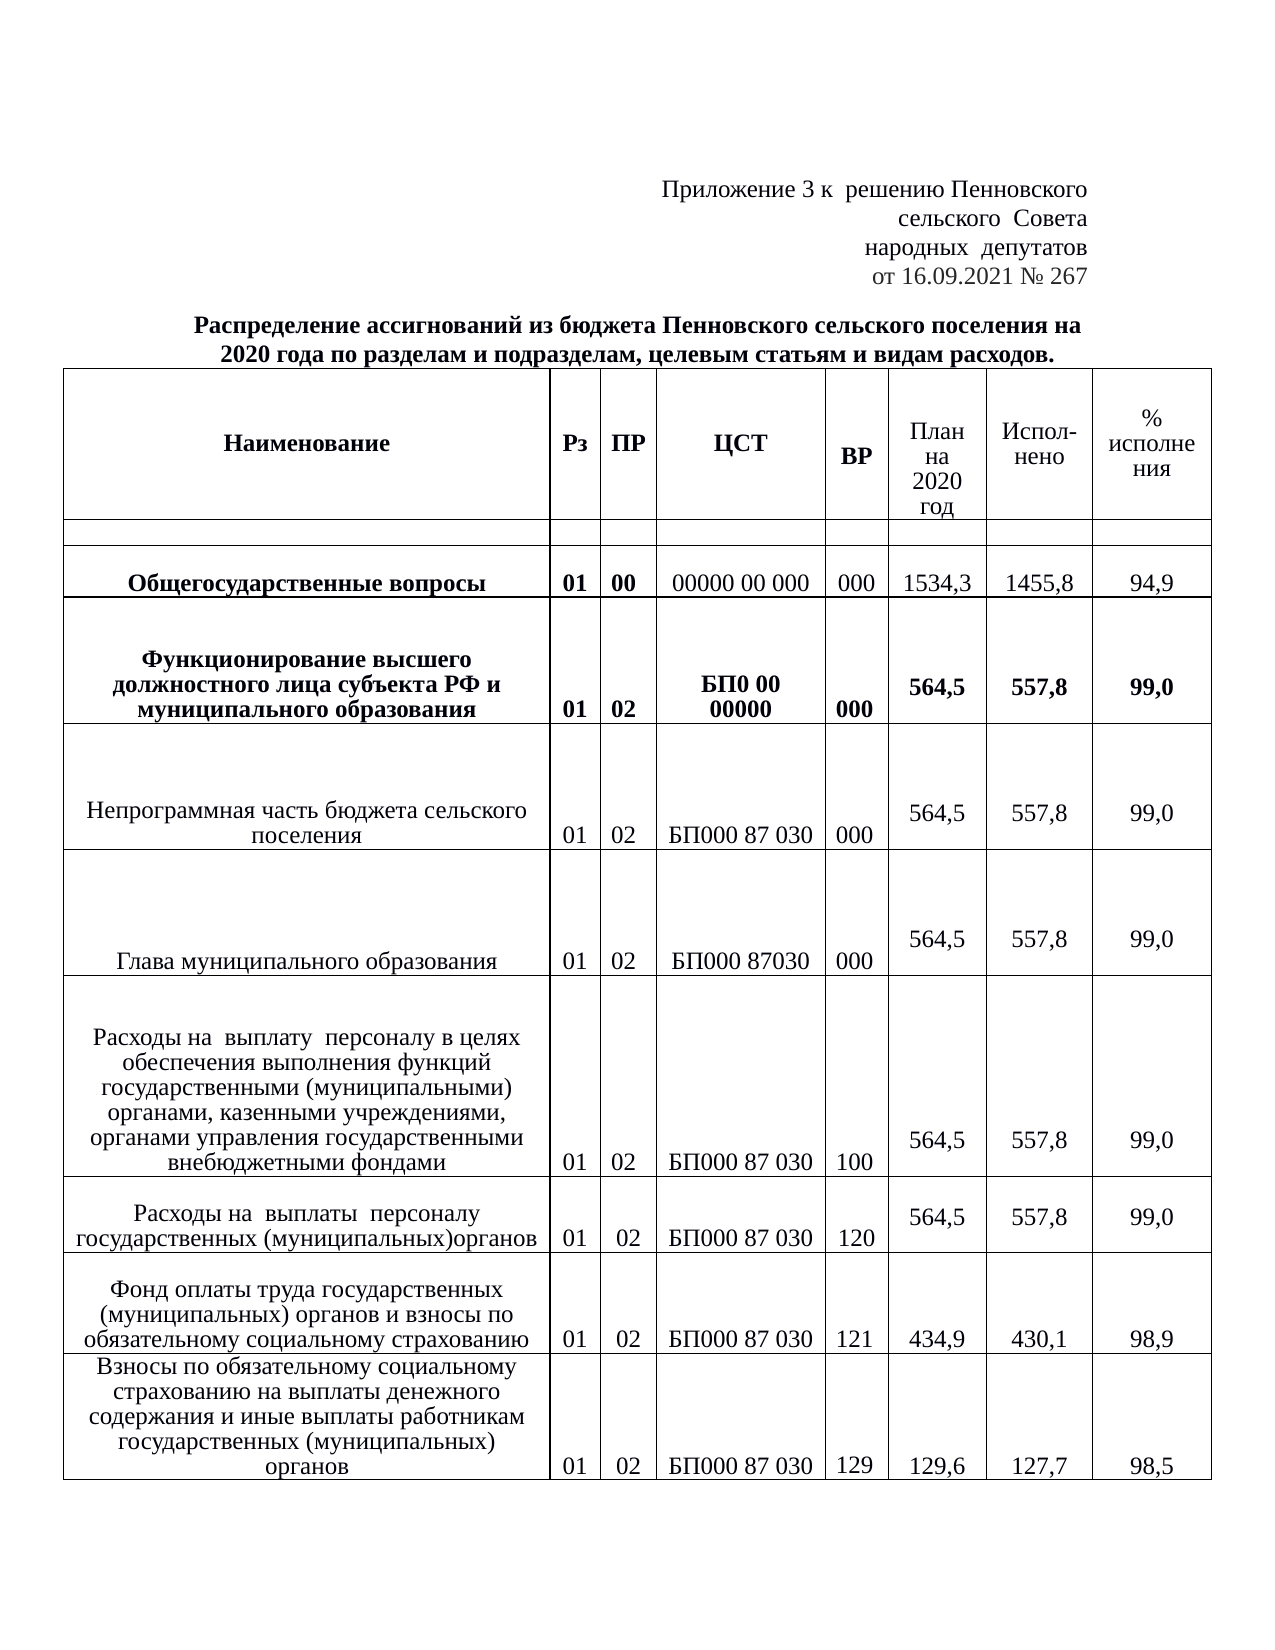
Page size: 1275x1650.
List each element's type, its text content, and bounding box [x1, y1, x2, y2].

table_cell [987, 520, 1092, 545]
table_cell 02 [601, 1253, 656, 1353]
table_cell 430,1 [987, 1253, 1092, 1353]
table_cell 127,7 [987, 1354, 1092, 1479]
table_cell 01 [551, 1253, 600, 1353]
table_cell 99,0 [1093, 1177, 1211, 1252]
table_cell [601, 520, 656, 545]
table_cell 434,9 [889, 1253, 986, 1353]
table_cell БП000 87 030 [657, 724, 825, 848]
table_cell БП000 87030 [657, 850, 825, 974]
table_cell [551, 520, 600, 545]
table_cell 98,5 [1093, 1354, 1211, 1479]
table_cell 02 [601, 850, 656, 974]
table_cell 000 [826, 724, 888, 848]
table_cell 100 [826, 976, 888, 1176]
text от 16.09.2021 № 267 [187, 261, 1087, 290]
table_cell 02 [601, 1354, 656, 1479]
table_cell 000 [826, 598, 888, 722]
table_header % исполнения [1093, 369, 1211, 519]
table_cell Общегосударственные вопросы [64, 546, 549, 596]
table_cell 02 [601, 724, 656, 848]
table_header План на 2020 год [889, 369, 986, 519]
table_header ВР [826, 369, 888, 519]
text Приложение 3 к решению Пенновского сельского Совета [187, 175, 1087, 232]
table_cell 1534,3 [889, 546, 986, 596]
table_cell 01 [551, 1354, 600, 1479]
table_cell 01 [551, 850, 600, 974]
table_cell 01 [551, 724, 600, 848]
table_cell 557,8 [987, 976, 1092, 1176]
table_cell [1093, 520, 1211, 545]
table_cell [826, 520, 888, 545]
table_cell 564,5 [889, 1177, 986, 1252]
table_cell Непрограммная часть бюджета сельского поселения [64, 724, 549, 848]
table_cell 557,8 [987, 1177, 1092, 1252]
text народных депутатов [187, 232, 1087, 261]
table_header ПР [601, 369, 656, 519]
table_cell 99,0 [1093, 976, 1211, 1176]
table_cell Глава муниципального образования [64, 850, 549, 974]
table_cell Расходы на выплаты персоналу государственных (муниципальных)органов [64, 1177, 549, 1252]
table_cell 01 [551, 976, 600, 1176]
table_cell 129 [826, 1354, 888, 1479]
table_cell БП0 00 00000 [657, 598, 825, 722]
table_cell 02 [601, 598, 656, 722]
table_cell 99,0 [1093, 724, 1211, 848]
table_cell Расходы на выплату персоналу в целях обеспечения выполнения функций государственными (муниципальными) органами, казенными учреждениями, органами управления государственными внебюджетными фондами [64, 976, 549, 1176]
table_cell 1455,8 [987, 546, 1092, 596]
table_cell 94,9 [1093, 546, 1211, 596]
table_header ЦСТ [657, 369, 825, 519]
table_cell 129,6 [889, 1354, 986, 1479]
table_header Испол-нено [987, 369, 1092, 519]
table_cell БП000 87 030 [657, 1354, 825, 1479]
table_cell БП000 87 030 [657, 976, 825, 1176]
text Распределение ассигнований из бюджета Пенновского сельского поселения на 2020 года по разделам и подразделам, целевым статьям и видам расходов. [187, 311, 1087, 368]
table_cell 00 [601, 546, 656, 596]
table_cell 557,8 [987, 598, 1092, 722]
table_cell 000 [826, 850, 888, 974]
table_cell [889, 520, 986, 545]
table_cell Фонд оплаты труда государственных (муниципальных) органов и взносы по обязательному социальному страхованию [64, 1253, 549, 1353]
table_cell 00000 00 000 [657, 546, 825, 596]
table_cell 02 [601, 1177, 656, 1252]
table_cell 564,5 [889, 850, 986, 974]
table_cell БП000 87 030 [657, 1177, 825, 1252]
table_cell 98,9 [1093, 1253, 1211, 1353]
table_header Наименование [64, 369, 549, 519]
table_cell 99,0 [1093, 598, 1211, 722]
table_cell БП000 87 030 [657, 1253, 825, 1353]
table_cell 01 [551, 546, 600, 596]
table_cell Функционирование высшего должностного лица субъекта РФ и муниципального образования [64, 598, 549, 722]
table_cell 02 [601, 976, 656, 1176]
table_cell 564,5 [889, 724, 986, 848]
table_cell [64, 520, 549, 545]
table_cell 000 [826, 546, 888, 596]
table_cell 564,5 [889, 976, 986, 1176]
table_cell 564,5 [889, 598, 986, 722]
table_cell 99,0 [1093, 850, 1211, 974]
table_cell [64, 1354, 549, 1479]
table_cell 121 [826, 1253, 888, 1353]
table_cell 01 [551, 1177, 600, 1252]
table_cell 01 [551, 598, 600, 722]
table_cell 120 [826, 1177, 888, 1252]
table_header Рз [551, 369, 600, 519]
table_cell 557,8 [987, 724, 1092, 848]
table_cell 557,8 [987, 850, 1092, 974]
table_cell [657, 520, 825, 545]
